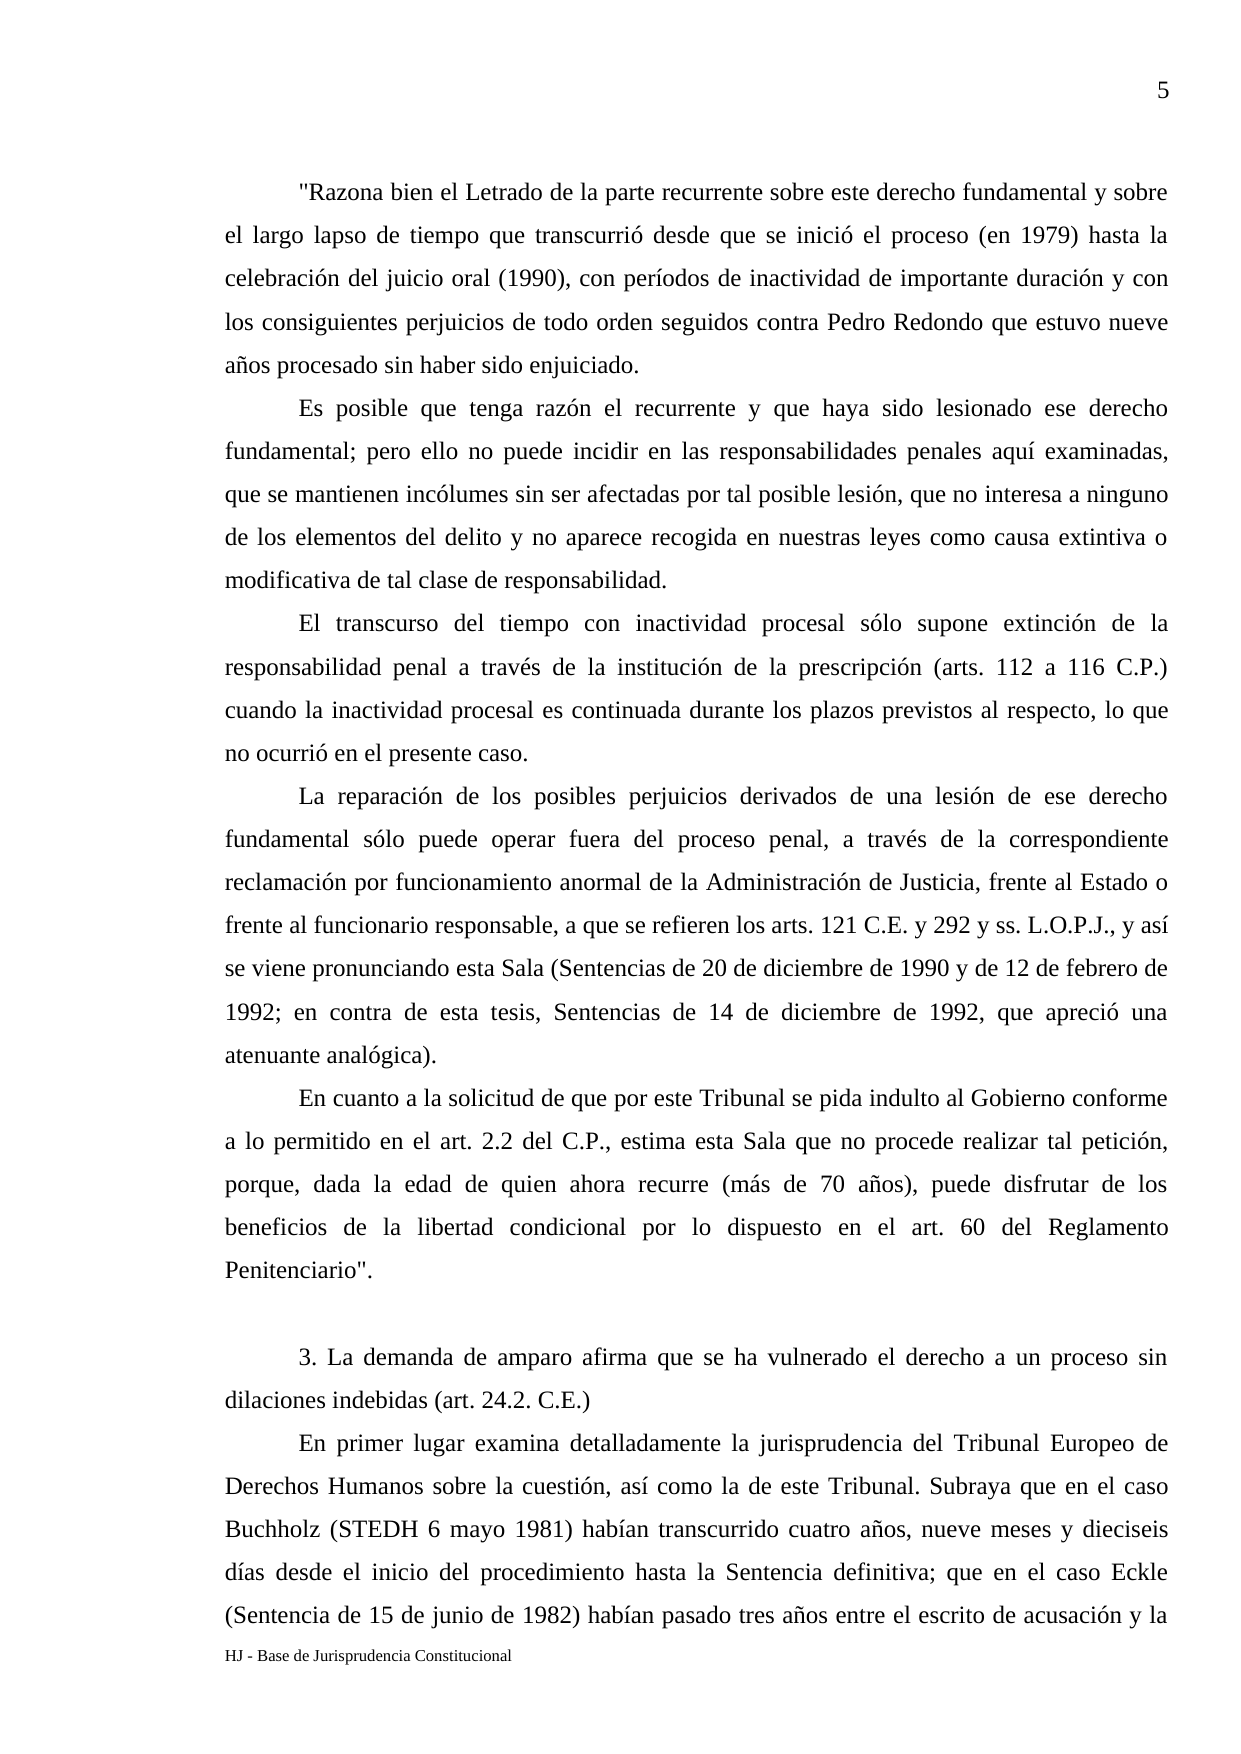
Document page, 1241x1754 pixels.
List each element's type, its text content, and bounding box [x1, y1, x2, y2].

text "Razona bien el Letrado de la parte recurrente sobre este derecho fundamental y sobre el largo lapso de tiempo que transcurrió desde que se inició el proceso (en 1979) hasta la celebración del juicio oral (1990), con períodos de inactividad de importante duración y con los consiguientes perjuicios de todo orden seguidos contra Pedro Redondo que estuvo nueve años procesado sin haber sido enjuiciado. [224, 177, 1169, 378]
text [224, 1428, 1169, 1629]
text La reparación de los posibles perjuicios derivados de una lesión de ese derecho fundamental sólo puede operar fuera del proceso penal, a través de la correspondiente reclamación por funcionamiento anormal de la Administración de Justicia, frente al Estado o frente al funcionario responsable, a que se refieren los arts. 121 C.E. y 292 y ss. L.O.P.J., y así se viene pronunciando esta Sala (Sentencias de 20 de diciembre de 1990 y de 12 de febrero de 1992; en contra de esta tesis, Sentencias de 14 de diciembre de 1992, que apreció una atenuante analógica). [224, 781, 1169, 1068]
text 3. La demanda de amparo afirma que se ha vulnerado el derecho a un proceso sin dilaciones indebidas (art. 24.2. C.E.) [224, 1342, 1169, 1413]
text Es posible que tenga razón el recurrente y que haya sido lesionado ese derecho fundamental; pero ello no puede incidir en las responsabilidades penales aquí examinadas, que se mantienen incólumes sin ser afectadas por tal posible lesión, que no interesa a ninguno de los elementos del delito y no aparece recogida en nuestras leyes como causa extintiva o modificativa de tal clase de responsabilidad. [224, 393, 1169, 594]
text El transcurso del tiempo con inactividad procesal sólo supone extinción de la responsabilidad penal a través de la institución de la prescripción (arts. 112 a 116 C.P.) cuando la inactividad procesal es continuada durante los plazos previstos al respecto, lo que no ocurrió en el presente caso. [224, 608, 1169, 767]
text En cuanto a la solicitud de que por este Tribunal se pida indulto al Gobierno conforme a lo permitido en el art. 2.2 del C.P., estima esta Sala que no procede realizar tal petición, porque, dada la edad de quien ahora recurre (más de 70 años), puede disfrutar de los beneficios de la libertad condicional por lo dispuesto en el art. 60 del Reglamento Penitenciario". [224, 1083, 1169, 1284]
